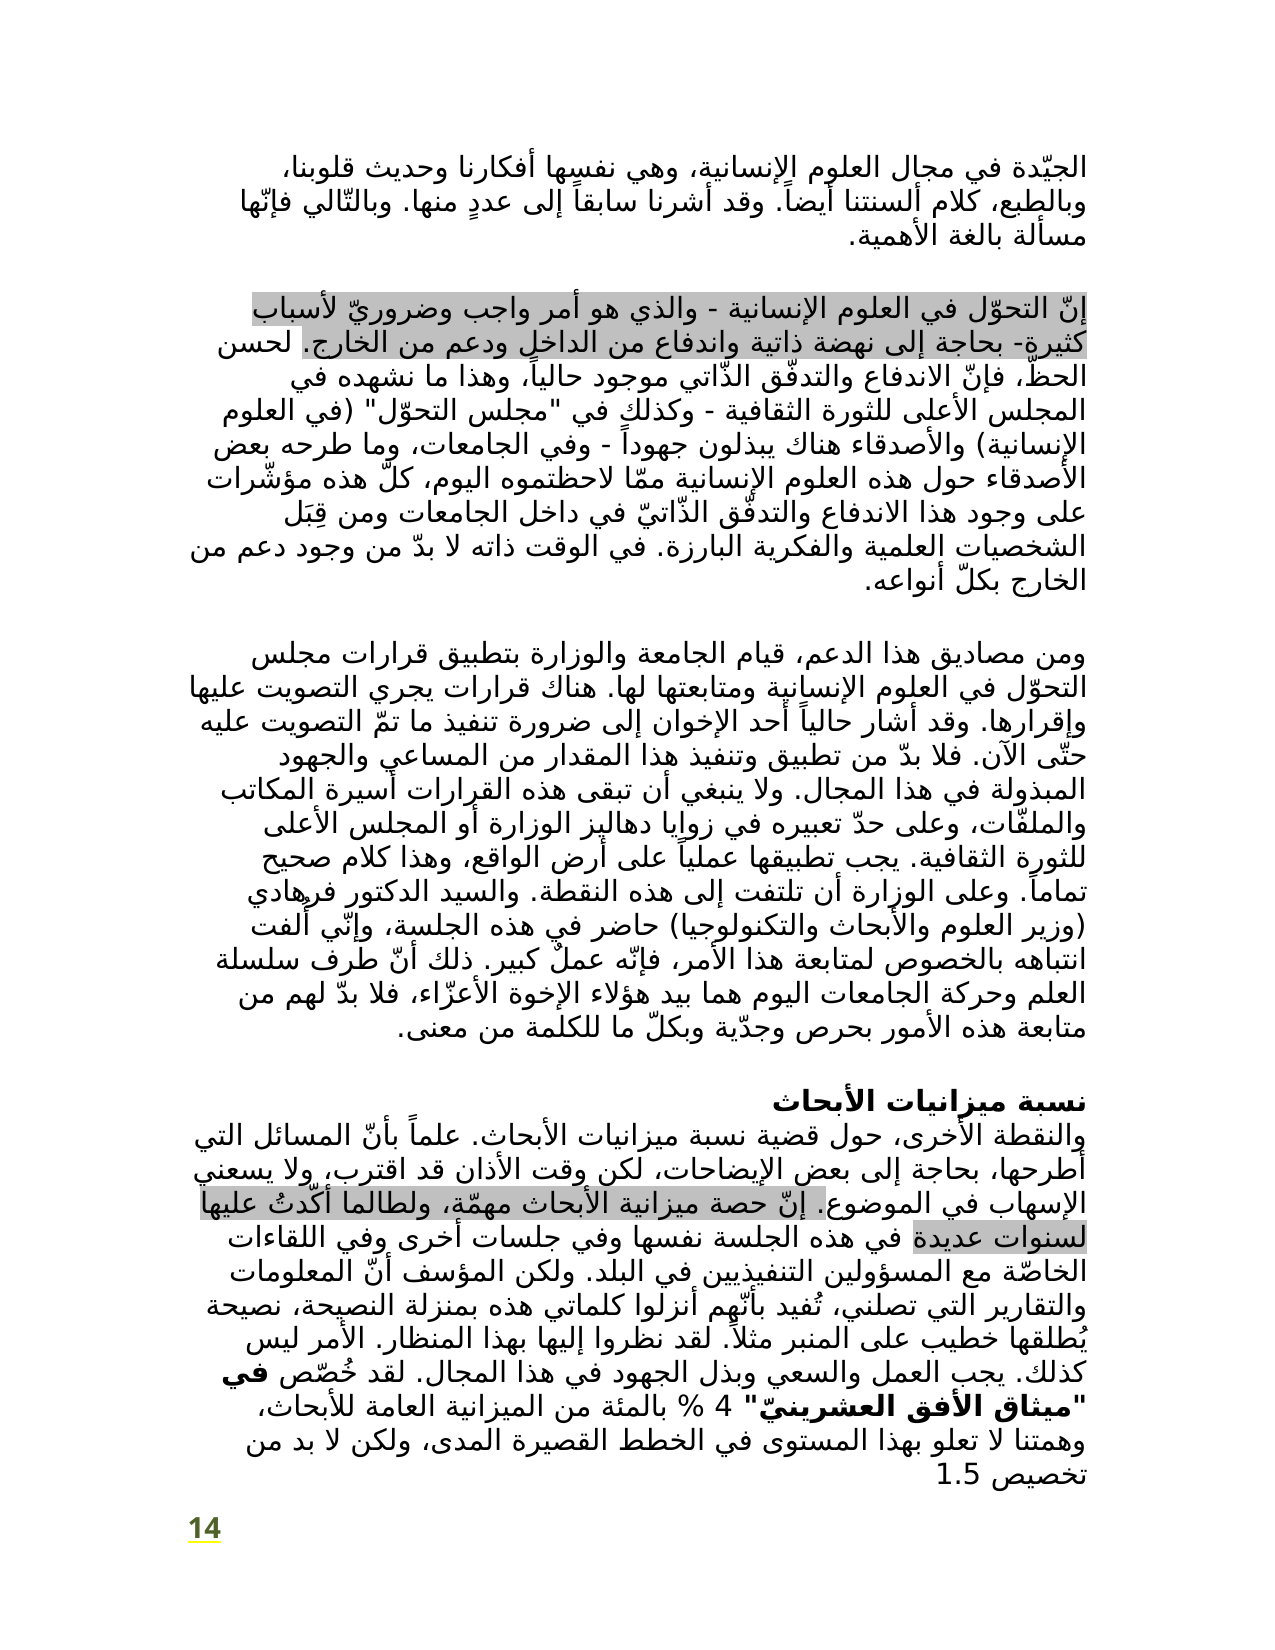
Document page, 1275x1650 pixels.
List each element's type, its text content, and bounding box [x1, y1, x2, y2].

text والنقطة الأخرى، حول قضية نسبة ميزانيات الأبحاث. علماً بأنّ المسائل التي أطرحها، بحاجة إلى بعض الإيضاحات، لكن وقت الأذان قد اقترب، ولا يسعني الإسهاب في الموضوع. إنّ حصة ميزانية الأبحاث مهمّة، ولطالما أكّدتُ عليها لسنوات عديدة في هذه الجلسة نفسها وفي جلسات أخرى وفي اللقاءات الخاصّة مع المسؤولين التنفيذيين في البلد. ولكن المؤسف أنّ المعلومات والتقارير التي تصلني، تُفيد بأنّهم أنزلوا كلماتي هذه بمنزلة النصيحة، نصيحة يُطلقها خطيب على المنبر مثلاً. لقد نظروا إليها بهذا المنظار. الأمر ليس كذلك. يجب العمل والسعي وبذل الجهود في هذا المجال. لقد خُصّص في "ميثاق الأفق العشرينيّ" 4 % بالمئة من الميزانية العامة للأبحاث، وهمتنا لا تعلو بهذا المستوى في الخطط القصيرة المدى، ولكن لا بد من تخصيص 1.5 [187, 1118, 1087, 1492]
text نسبة ميزانيات الأبحاث [187, 1084, 1087, 1118]
text إنّ التحوّل في العلوم الإنسانية - والذي هو أمر واجب وضروريّ لأسباب كثيرة- بحاجة إلى نهضة ذاتية واندفاع من الداخل ودعم من الخارج. لحسن الحظّ، فإنّ الاندفاع والتدفّق الذّاتي موجود حالياً، وهذا ما نشهده في المجلس الأعلى للثورة الثقافية - وكذلك في "مجلس التحوّل" (في العلوم الإنسانية) والأصدقاء هناك يبذلون جهوداً - وفي الجامعات، وما طرحه بعض الأصدقاء حول هذه العلوم الإنسانية ممّا لاحظتموه اليوم، كلّ هذه مؤشّرات على وجود هذا الاندفاع والتدفّق الذّاتيّ في داخل الجامعات ومن قِبَل الشخصيات العلمية والفكرية البارزة. في الوقت ذاته لا بدّ من وجود دعم من الخارج بكلّ أنواعه. [187, 292, 1087, 597]
text ومن مصاديق هذا الدعم، قيام الجامعة والوزارة بتطبيق قرارات مجلس التحوّل في العلوم الإنسانية ومتابعتها لها. هناك قرارات يجري التصويت عليها وإقرارها. وقد أشار حالياً أحد الإخوان إلى ضرورة تنفيذ ما تمّ التصويت عليه حتّى الآن. فلا بدّ من تطبيق وتنفيذ هذا المقدار من المساعي والجهود المبذولة في هذا المجال. ولا ينبغي أن تبقى هذه القرارات أسيرة المكاتب والملفّات، وعلى حدّ تعبيره في زوايا دهاليز الوزارة أو المجلس الأعلى للثورة الثقافية. يجب تطبيقها عملياً على أرض الواقع، وهذا كلام صحيح تماماً. وعلى الوزارة أن تلتفت إلى هذه النقطة. والسيد الدكتور فرهادي (وزير العلوم والأبحاث والتكنولوجيا) حاضر في هذه الجلسة، وإنّي أُلفت انتباهه بالخصوص لمتابعة هذا الأمر، فإنّه عملٌ كبير. ذلك أنّ طرف سلسلة العلم وحركة الجامعات اليوم هما بيد هؤلاء الإخوة الأعزّاء، فلا بدّ لهم من متابعة هذه الأمور بحرص وجدّية وبكلّ ما للكلمة من معنى. [187, 637, 1087, 1044]
text الجيّدة في مجال العلوم الإنسانية، وهي نفسها أفكارنا وحديث قلوبنا، وبالطبع، كلام ألسنتنا أيضاً. وقد أشرنا سابقاً إلى عددٍ منها. وبالتّالي فإنّها مسألة بالغة الأهمية. [187, 150, 1087, 252]
